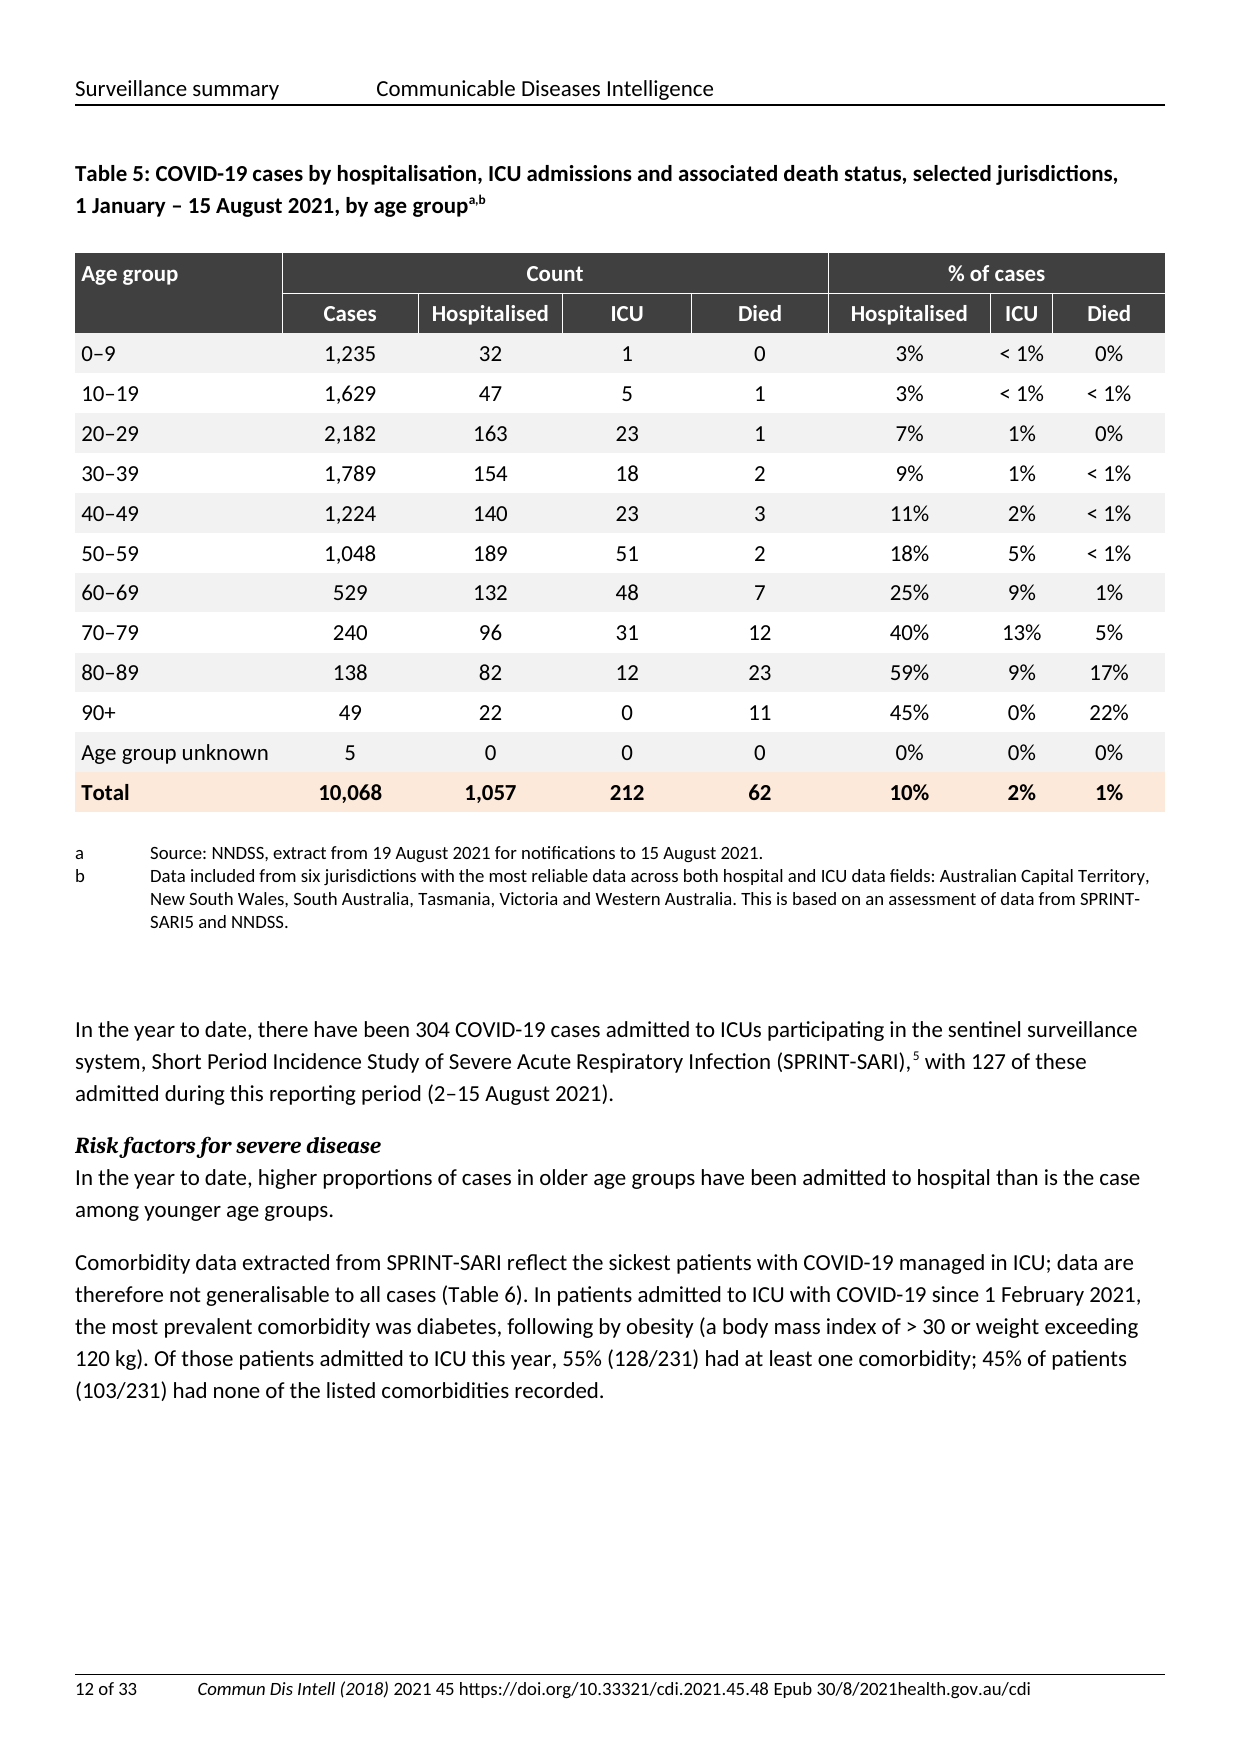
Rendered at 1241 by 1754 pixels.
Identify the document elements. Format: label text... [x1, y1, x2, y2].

table_header Count [283, 253, 828, 293]
table_cell 23 [562, 493, 691, 533]
table_cell 10,068 [282, 772, 418, 812]
table_cell 2 [691, 453, 828, 493]
table_cell 40–49 [75, 493, 282, 533]
table_cell 5 [282, 732, 418, 772]
table_cell 9% [991, 573, 1053, 612]
table_cell 13% [991, 613, 1053, 652]
table_cell Hospitalised [829, 294, 990, 333]
table_cell Age group unknown [75, 732, 282, 772]
table_cell 0 [418, 732, 562, 772]
table_cell < 1% [1053, 493, 1165, 533]
table_cell 154 [418, 453, 562, 493]
table_cell 11 [691, 692, 828, 732]
table_cell 30–39 [75, 453, 282, 493]
table_cell 10% [828, 772, 991, 812]
text Table 5: COVID-19 cases by hospitalisation, ICU admissions and associated death status, selected jurisdictions, 1 January – 15 August 2021, by age groupa,b [75, 159, 1165, 219]
table_cell 7 [691, 573, 828, 612]
table_cell < 1% [1053, 453, 1165, 493]
table_cell 529 [282, 573, 418, 612]
table_cell 40% [828, 613, 991, 652]
table_cell Died [692, 294, 828, 333]
table_cell 31 [562, 613, 691, 652]
table_cell 82 [418, 653, 562, 692]
table_cell 5 [562, 373, 691, 413]
table_cell 12 [562, 653, 691, 692]
table_cell 0% [991, 692, 1053, 732]
table_cell 132 [418, 573, 562, 612]
table_cell 1,789 [282, 453, 418, 493]
table_cell 0 [562, 692, 691, 732]
table_cell 23 [562, 413, 691, 453]
table_cell Died [1053, 294, 1165, 333]
subtitle Risk factors for severe disease [75, 1132, 1165, 1159]
table_cell 0% [1053, 732, 1165, 772]
table_cell 0% [828, 732, 991, 772]
table_cell 9% [991, 653, 1053, 692]
table_cell 59% [828, 653, 991, 692]
table_cell 0% [1053, 413, 1165, 453]
table_cell 1,235 [282, 333, 418, 373]
table_cell 0–9 [75, 333, 282, 373]
table_cell 0 [691, 732, 828, 772]
table_cell 51 [562, 533, 691, 573]
table_cell 138 [282, 653, 418, 692]
table_cell 0% [991, 732, 1053, 772]
text In the year to date, higher proportions of cases in older age groups have been admitted to hospital than is the case among younger age groups. [75, 1163, 1165, 1223]
table_header Age group [75, 253, 282, 333]
text b Data included from six jurisdictions with the most reliable data across both hospital and ICU data fields: Australian Capital Territory, New South Wales, South Australia, Tasmania, Victoria and Western Australia. This is based on an assessment of data from SPRINT-SARI5 and NNDSS. [75, 864, 1165, 933]
table_cell 25% [828, 573, 991, 612]
table_cell 189 [418, 533, 562, 573]
table_cell 80–89 [75, 653, 282, 692]
table_cell 1,057 [418, 772, 562, 812]
table_cell 17% [1053, 653, 1165, 692]
table_cell Cases [283, 294, 418, 333]
table_cell 140 [418, 493, 562, 533]
table_cell 1,629 [282, 373, 418, 413]
table_cell ICU [991, 294, 1052, 333]
table_cell < 1% [1053, 533, 1165, 573]
table_cell 12 [691, 613, 828, 652]
table_cell < 1% [1053, 373, 1165, 413]
table_cell 2,182 [282, 413, 418, 453]
table_cell 1 [562, 333, 691, 373]
text Comorbidity data extracted from SPRINT-SARI reflect the sickest patients with COVID-19 managed in ICU; data are therefore not generalisable to all cases (Table 6). In patients admitted to ICU with COVID-19 since 1 February 2021, the most prevalent comorbidity was diabetes, following by obesity (a body mass index of > 30 or weight exceeding 120 kg). Of those patients admitted to ICU this year, 55% (128/231) had at least one comorbidity; 45% of patients (103/231) had none of the listed comorbidities recorded. [75, 1248, 1165, 1404]
table_cell Hospitalised [419, 294, 562, 333]
table_cell 3% [828, 373, 991, 413]
table_cell 1% [991, 453, 1053, 493]
table_cell 10–19 [75, 373, 282, 413]
table_cell 3% [828, 333, 991, 373]
table_cell 45% [828, 692, 991, 732]
table_cell 0 [562, 732, 691, 772]
table_cell 212 [562, 772, 691, 812]
table_cell 163 [418, 413, 562, 453]
table_cell 22 [418, 692, 562, 732]
text In the year to date, there have been 304 COVID-19 cases admitted to ICUs participating in the sentinel surveillance system, Short Period Incidence Study of Severe Acute Respiratory Infection (SPRINT-SARI),5 with 127 of these admitted during this reporting period (2–15 August 2021). [75, 1015, 1165, 1107]
table_cell 9% [828, 453, 991, 493]
table_cell 0% [1053, 333, 1165, 373]
table_cell 5% [991, 533, 1053, 573]
table_cell 5% [1053, 613, 1165, 652]
table_cell 11% [828, 493, 991, 533]
table_cell 1% [991, 413, 1053, 453]
table_cell 96 [418, 613, 562, 652]
table_cell 90+ [75, 692, 282, 732]
table_cell 49 [282, 692, 418, 732]
table_cell < 1% [991, 373, 1053, 413]
table_cell 1,224 [282, 493, 418, 533]
table_cell 2% [991, 772, 1053, 812]
table_cell 3 [691, 493, 828, 533]
table_cell 1,048 [282, 533, 418, 573]
table_cell < 1% [991, 333, 1053, 373]
table_cell 240 [282, 613, 418, 652]
table_cell 48 [562, 573, 691, 612]
table_cell 32 [418, 333, 562, 373]
text a Source: NNDSS, extract from 19 August 2021 for notifications to 15 August 2021. [75, 841, 1165, 864]
table_cell 1% [1053, 772, 1165, 812]
table_cell 20–29 [75, 413, 282, 453]
table_cell 70–79 [75, 613, 282, 652]
table_cell 1 [691, 373, 828, 413]
table_cell 2% [991, 493, 1053, 533]
table_cell 2 [691, 533, 828, 573]
table_cell Total [75, 772, 282, 812]
table_cell ICU [563, 294, 691, 333]
table_cell 22% [1053, 692, 1165, 732]
table_cell 47 [418, 373, 562, 413]
table_cell 18% [828, 533, 991, 573]
table_cell 1 [691, 413, 828, 453]
table_cell 1% [1053, 573, 1165, 612]
table_cell 0 [691, 333, 828, 373]
table_cell 50–59 [75, 533, 282, 573]
table_header % of cases [829, 253, 1165, 293]
table_cell 23 [691, 653, 828, 692]
table_cell 62 [691, 772, 828, 812]
table_cell 18 [562, 453, 691, 493]
table_cell 7% [828, 413, 991, 453]
table_cell 60–69 [75, 573, 282, 612]
